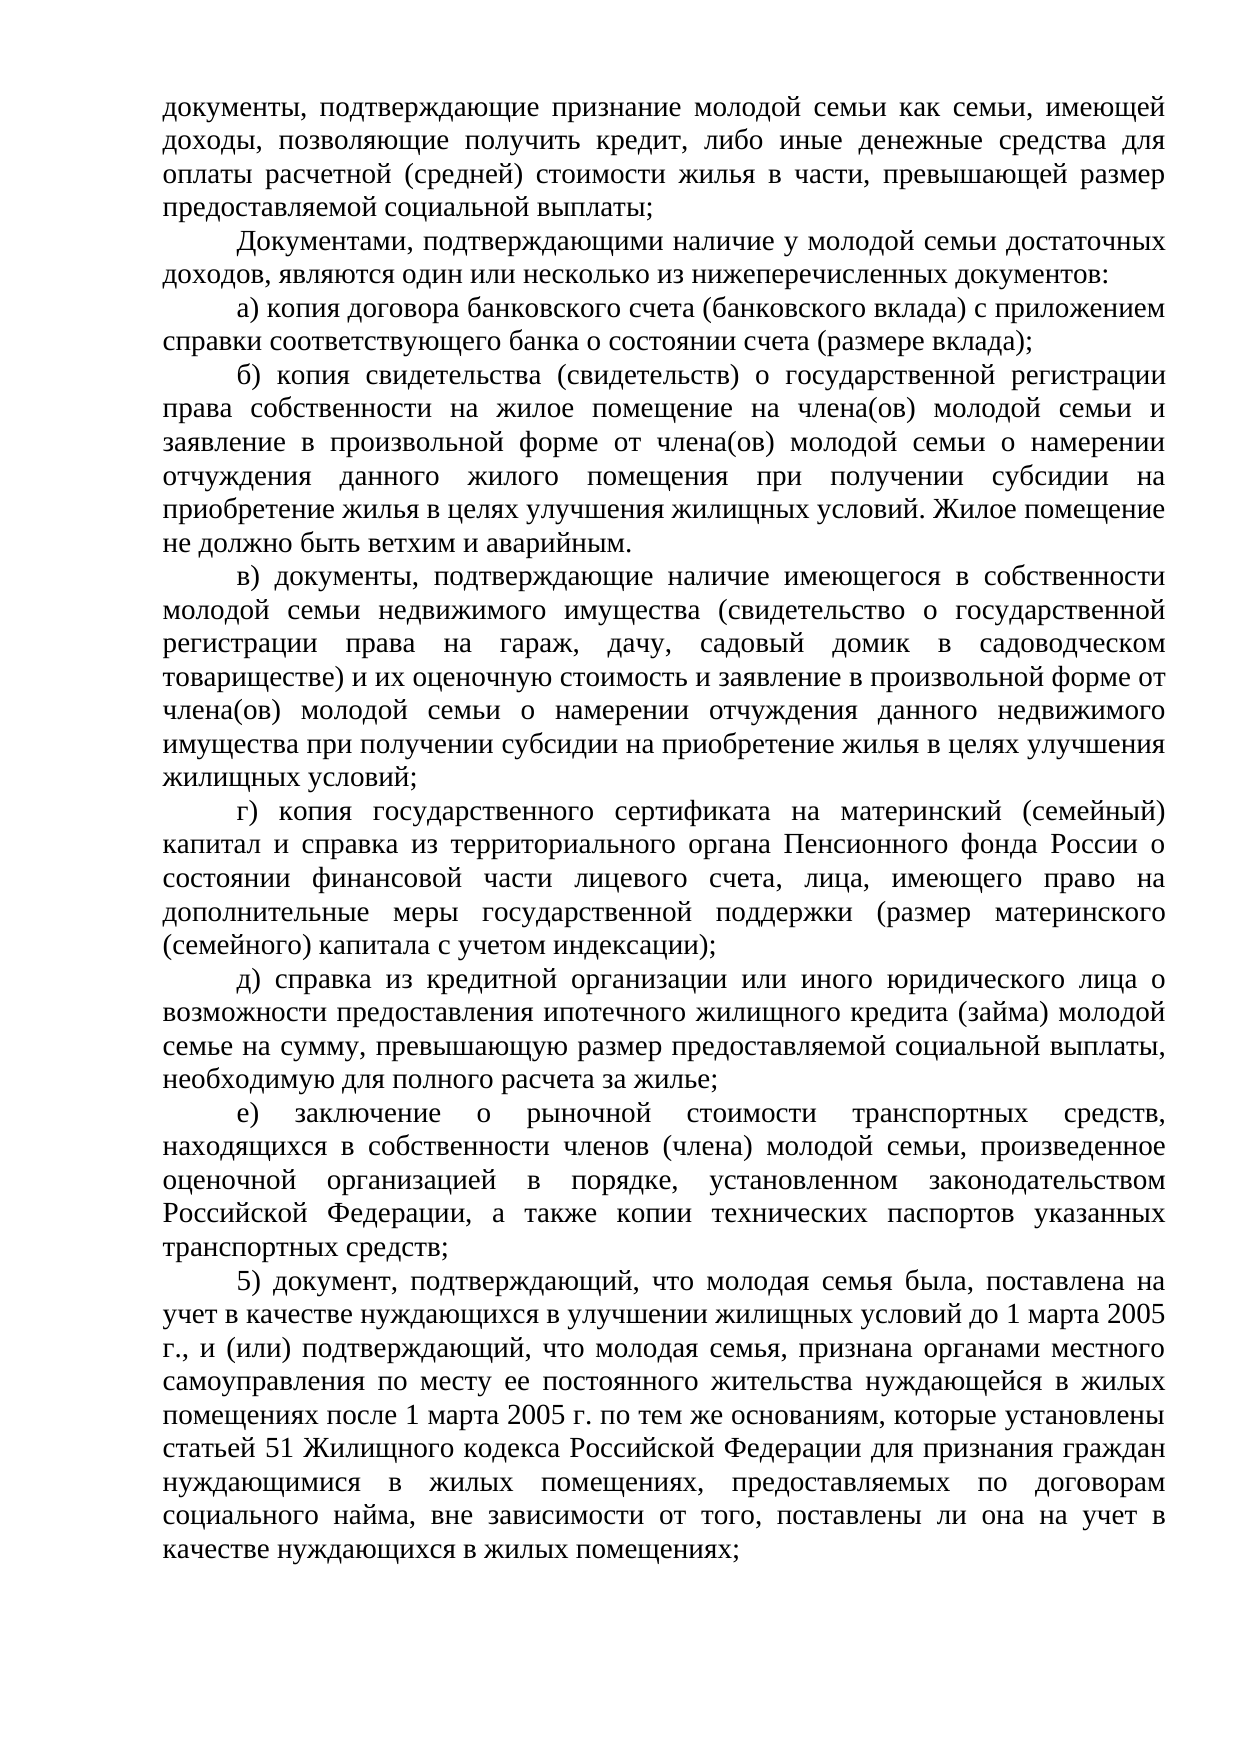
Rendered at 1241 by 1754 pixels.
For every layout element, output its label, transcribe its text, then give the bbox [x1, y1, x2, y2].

text Документами, подтверждающими наличие у молодой семьи достаточных доходов, являются один или несколько из нижеперечисленных документов: [162, 223, 1167, 290]
text в) документы, подтверждающие наличие имеющегося в собственности молодой семьи недвижимого имущества (свидетельство о государственной регистрации права на гараж, дачу, садовый домик в садоводческом товариществе) и их оценочную стоимость и заявление в произвольной форме от члена(ов) молодой семьи о намерении отчуждения данного недвижимого имущества при получении субсидии на приобретение жилья в целях улучшения жилищных условий; [162, 558, 1167, 793]
text б) копия свидетельства (свидетельств) о государственной регистрации права собственности на жилое помещение на члена(ов) молодой семьи и заявление в произвольной форме от члена(ов) молодой семьи о намерении отчуждения данного жилого помещения при получении субсидии на приобретение жилья в целях улучшения жилищных условий. Жилое помещение не должно быть ветхим и аварийным. [162, 357, 1167, 558]
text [162, 89, 1167, 223]
text е) заключение о рыночной стоимости транспортных средств, находящихся в собственности членов (члена) молодой семьи, произведенное оценочной организацией в порядке, установленном законодательством Российской Федерации, а также копии технических паспортов указанных транспортных средств; [162, 1095, 1167, 1263]
text г) копия государственного сертификата на материнский (семейный) капитал и справка из территориального органа Пенсионного фонда России о состоянии финансовой части лицевого счета, лица, имеющего право на дополнительные меры государственной поддержки (размер материнского (семейного) капитала с учетом индексации); [162, 793, 1167, 961]
text а) копия договора банковского счета (банковского вклада) с приложением справки соответствующего банка о состоянии счета (размере вклада); [162, 290, 1167, 357]
text д) справка из кредитной организации или иного юридического лица о возможности предоставления ипотечного жилищного кредита (займа) молодой семье на сумму, превышающую размер предоставляемой социальной выплаты, необходимую для полного расчета за жилье; [162, 961, 1167, 1095]
text 5) документ, подтверждающий, что молодая семья была, поставлена на учет в качестве нуждающихся в улучшении жилищных условий до 1 марта 2005 г., и (или) подтверждающий, что молодая семья, признана органами местного самоуправления по месту ее постоянного жительства нуждающейся в жилых помещениях после 1 марта 2005 г. по тем же основаниям, которые установлены статьей 51 Жилищного кодекса Российской Федерации для признания граждан нуждающимися в жилых помещениях, предоставляемых по договорам социального найма, вне зависимости от того, поставлены ли она на учет в качестве нуждающихся в жилых помещениях; [162, 1263, 1167, 1564]
